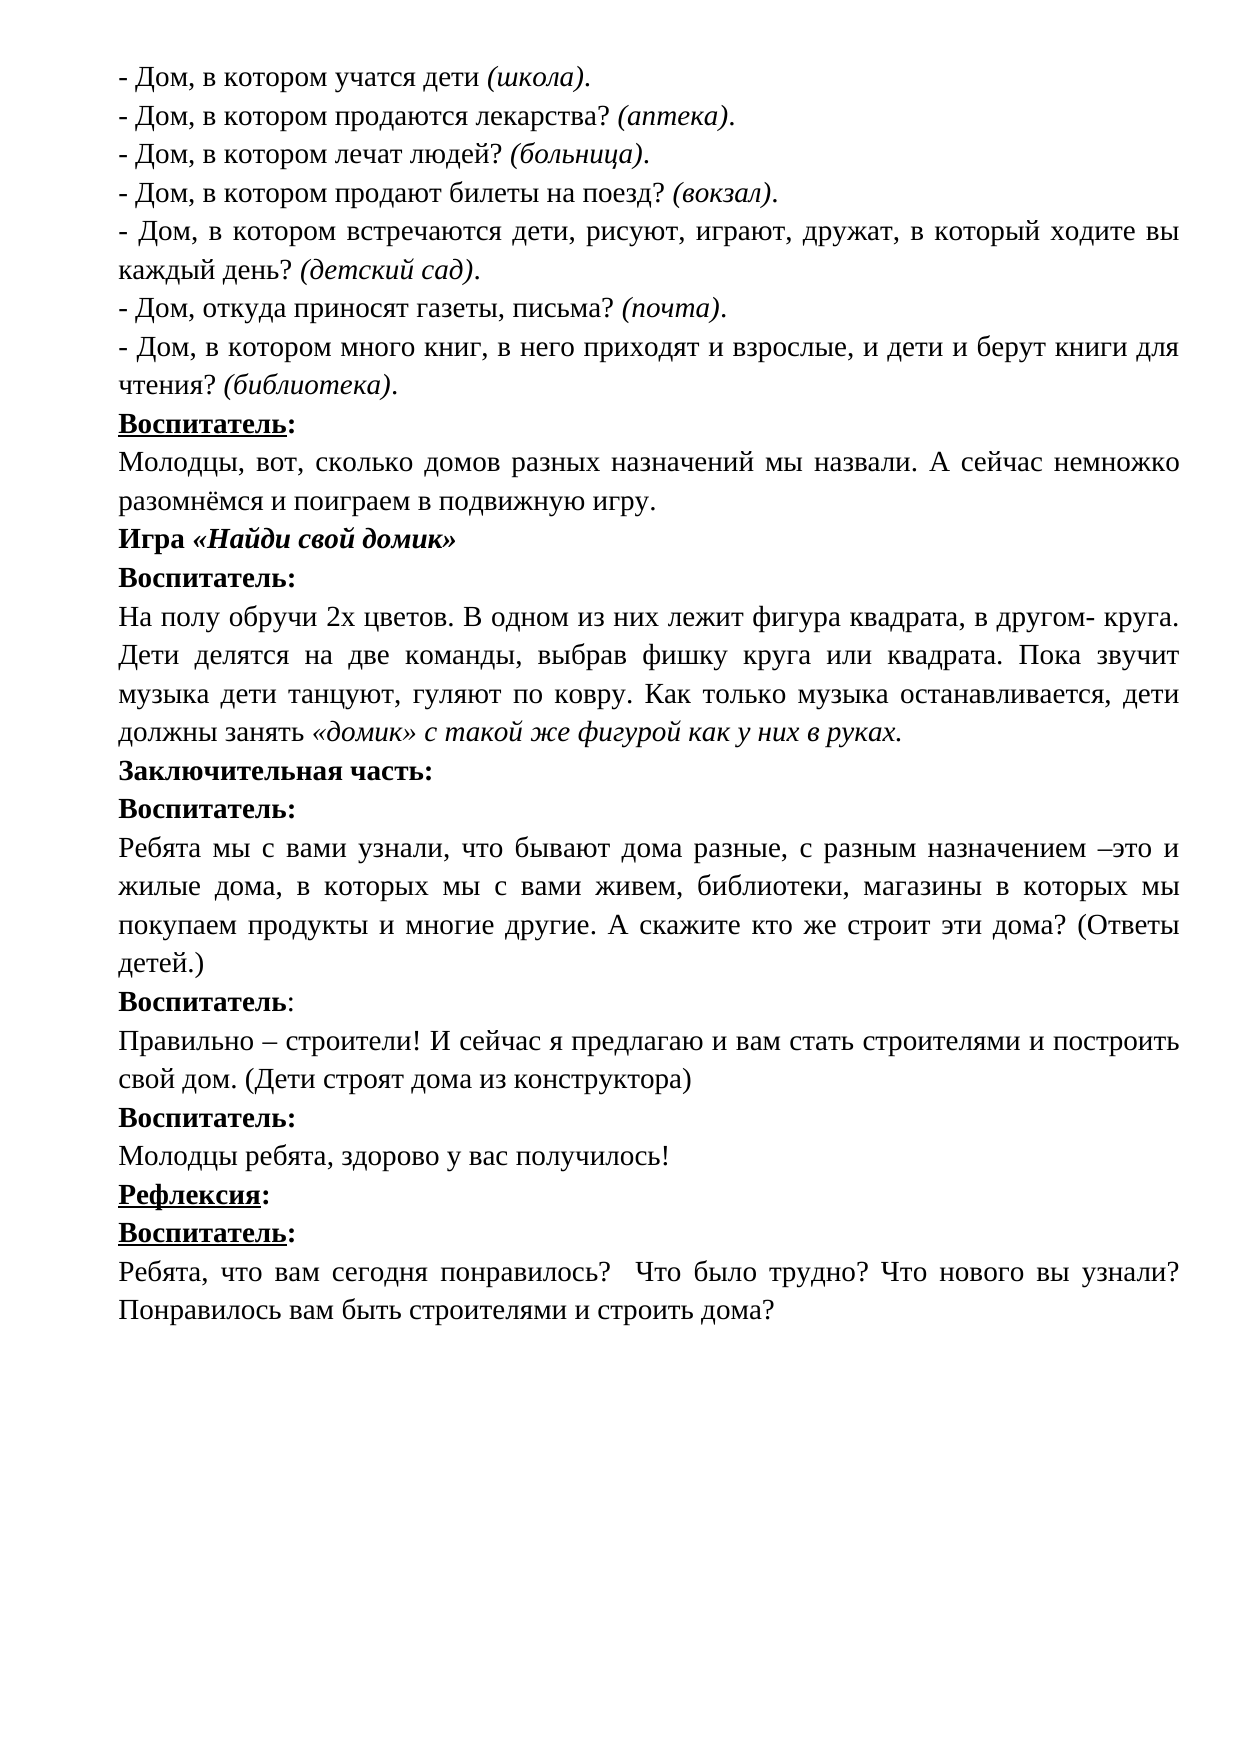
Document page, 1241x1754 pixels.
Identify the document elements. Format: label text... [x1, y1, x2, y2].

text - Дом, в котором учатся дети (школа). [118, 59, 1181, 93]
text Игра «Найди свой домик» [118, 522, 1181, 555]
text Рефлексия: [118, 1177, 1181, 1210]
text Молодцы, вот, сколько домов разных назначений мы назвали. А сейчас немножко разомнёмся и поиграем в подвижную игру. [118, 444, 1181, 517]
text На полу обручи 2х цветов. В одном из них лежит фигура квадрата, в другом- круга. Дети делятся на две команды, выбрав фишку круга или квадрата. Пока звучит музыка дети танцуют, гуляют по ковру. Как только музыка останавливается, дети должны занять «домик» с такой же фигурой как у них в руках. [118, 599, 1181, 748]
text - Дом, в котором лечат людей? (больница). [118, 136, 1181, 170]
text Воспитатель: [118, 1215, 1181, 1249]
text - Дом, в котором встречаются дети, рисуют, играют, дружат, в который ходите вы каждый день? (детский сад). [118, 213, 1181, 285]
text - Дом, в котором продаются лекарства? (аптека). [118, 98, 1181, 131]
text Воспитатель: [118, 406, 1181, 439]
text - Дом, откуда приносят газеты, письма? (почта). [118, 290, 1181, 324]
text Воспитатель: [118, 560, 1181, 594]
text Молодцы ребята, здорово у вас получилось! [118, 1138, 1181, 1172]
text - Дом, в котором продают билеты на поезд? (вокзал). [118, 175, 1181, 208]
text Заключительная часть: [118, 753, 1181, 786]
text Воспитатель: [118, 791, 1181, 825]
text Воспитатель: [118, 984, 1181, 1018]
text Ребята мы с вами узнали, что бывают дома разные, с разным назначением –это и жилые дома, в которых мы с вами живем, библиотеки, магазины в которых мы покупаем продукты и многие другие. А скажите кто же строит эти дома? (Ответы детей.) [118, 830, 1181, 979]
text Правильно – строители! И сейчас я предлагаю и вам стать строителями и построить свой дом. (Дети строят дома из конструктора) [118, 1023, 1181, 1095]
text Воспитатель: [118, 1100, 1181, 1133]
text Ребята, что вам сегодня понравилось? Что было трудно? Что нового вы узнали? Понравилось вам быть строителями и строить дома? [118, 1254, 1181, 1326]
text - Дом, в котором много книг, в него приходят и взрослые, и дети и берут книги для чтения? (библиотека). [118, 329, 1181, 401]
